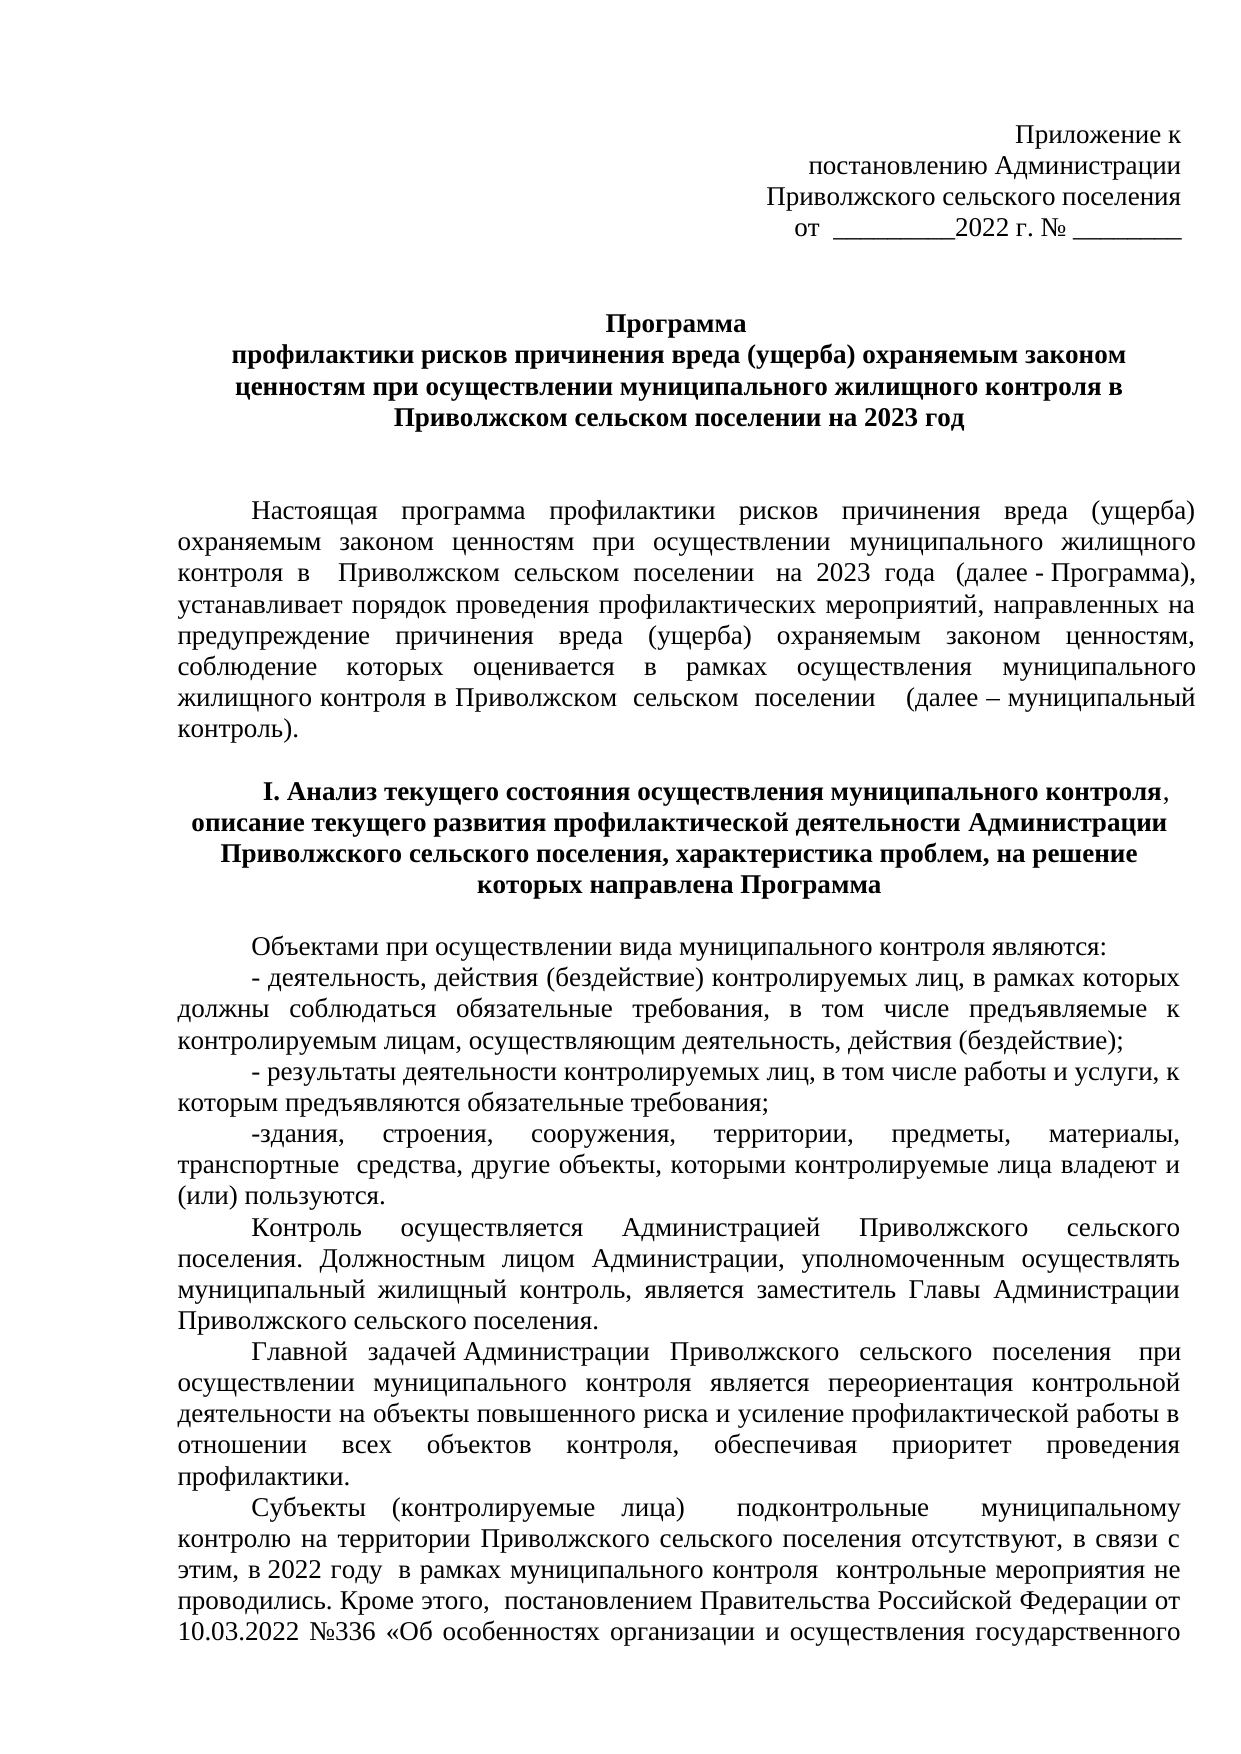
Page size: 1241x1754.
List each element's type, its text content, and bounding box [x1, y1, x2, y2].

text постановлению Администрации Приволжского сельского поселения [693, 149, 1181, 212]
text Объектами при осуществлении вида муниципального контроля являются: [177, 930, 1181, 961]
text Контроль осуществляется Администрацией Приволжского сельского поселения. Должностным лицом Администрации, уполномоченным осуществлять муниципальный жилищный контроль, является заместитель Главы Администрации Приволжского сельского поселения. [177, 1211, 1181, 1335]
text - результаты деятельности контролируемых лиц, в том числе работы и услуги, к которым предъявляются обязательные требования; [177, 1055, 1181, 1117]
text профилактики рисков причинения вреда (ущерба) охраняемым законом ценностям при осуществлении муниципального жилищного контроля в [177, 338, 1181, 401]
text - деятельность, действия (бездействие) контролируемых лиц, в рамках которых должны соблюдаться обязательные требования, в том числе предъявляемые к контролируемым лицам, осуществляющим деятельность, действия (бездействие); [177, 961, 1181, 1055]
text Приложение к [693, 118, 1181, 149]
text Настоящая программа профилактики рисков причинения вреда (ущерба) охраняемым законом ценностям при осуществлении муниципального жилищного контроля в Приволжском сельском поселении на 2023 года (далее - Программа), устанавливает порядок проведения профилактических мероприятий, направленных на предупреждение причинения вреда (ущерба) охраняемым законом ценностям, соблюдение которых оценивается в рамках осуществления муниципального жилищного контроля в Приволжском сельском поселении (далее – муниципальный контроль). [177, 494, 1196, 743]
text Программа [177, 307, 1181, 338]
text Приволжском сельском поселении на 2023 год [177, 401, 1181, 432]
text I. Анализ текущего состояния осуществления муниципального контроля, описание текущего развития профилактической деятельности Администрации Приволжского сельского поселения, характеристика проблем, на решение которых направлена Программа [177, 774, 1181, 899]
text от _________2022 г. № ________ [693, 212, 1181, 243]
text -здания, строения, сооружения, территории, предметы, материалы, транспортные средства, другие объекты, которыми контролируемые лица владеют и (или) пользуются. [177, 1117, 1181, 1211]
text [177, 1491, 1181, 1647]
text Главной задачей Администрации Приволжского сельского поселения при осуществлении муниципального контроля является переориентация контрольной деятельности на объекты повышенного риска и усиление профилактической работы в отношении всех объектов контроля, обеспечивая приоритет проведения профилактики. [177, 1335, 1181, 1491]
